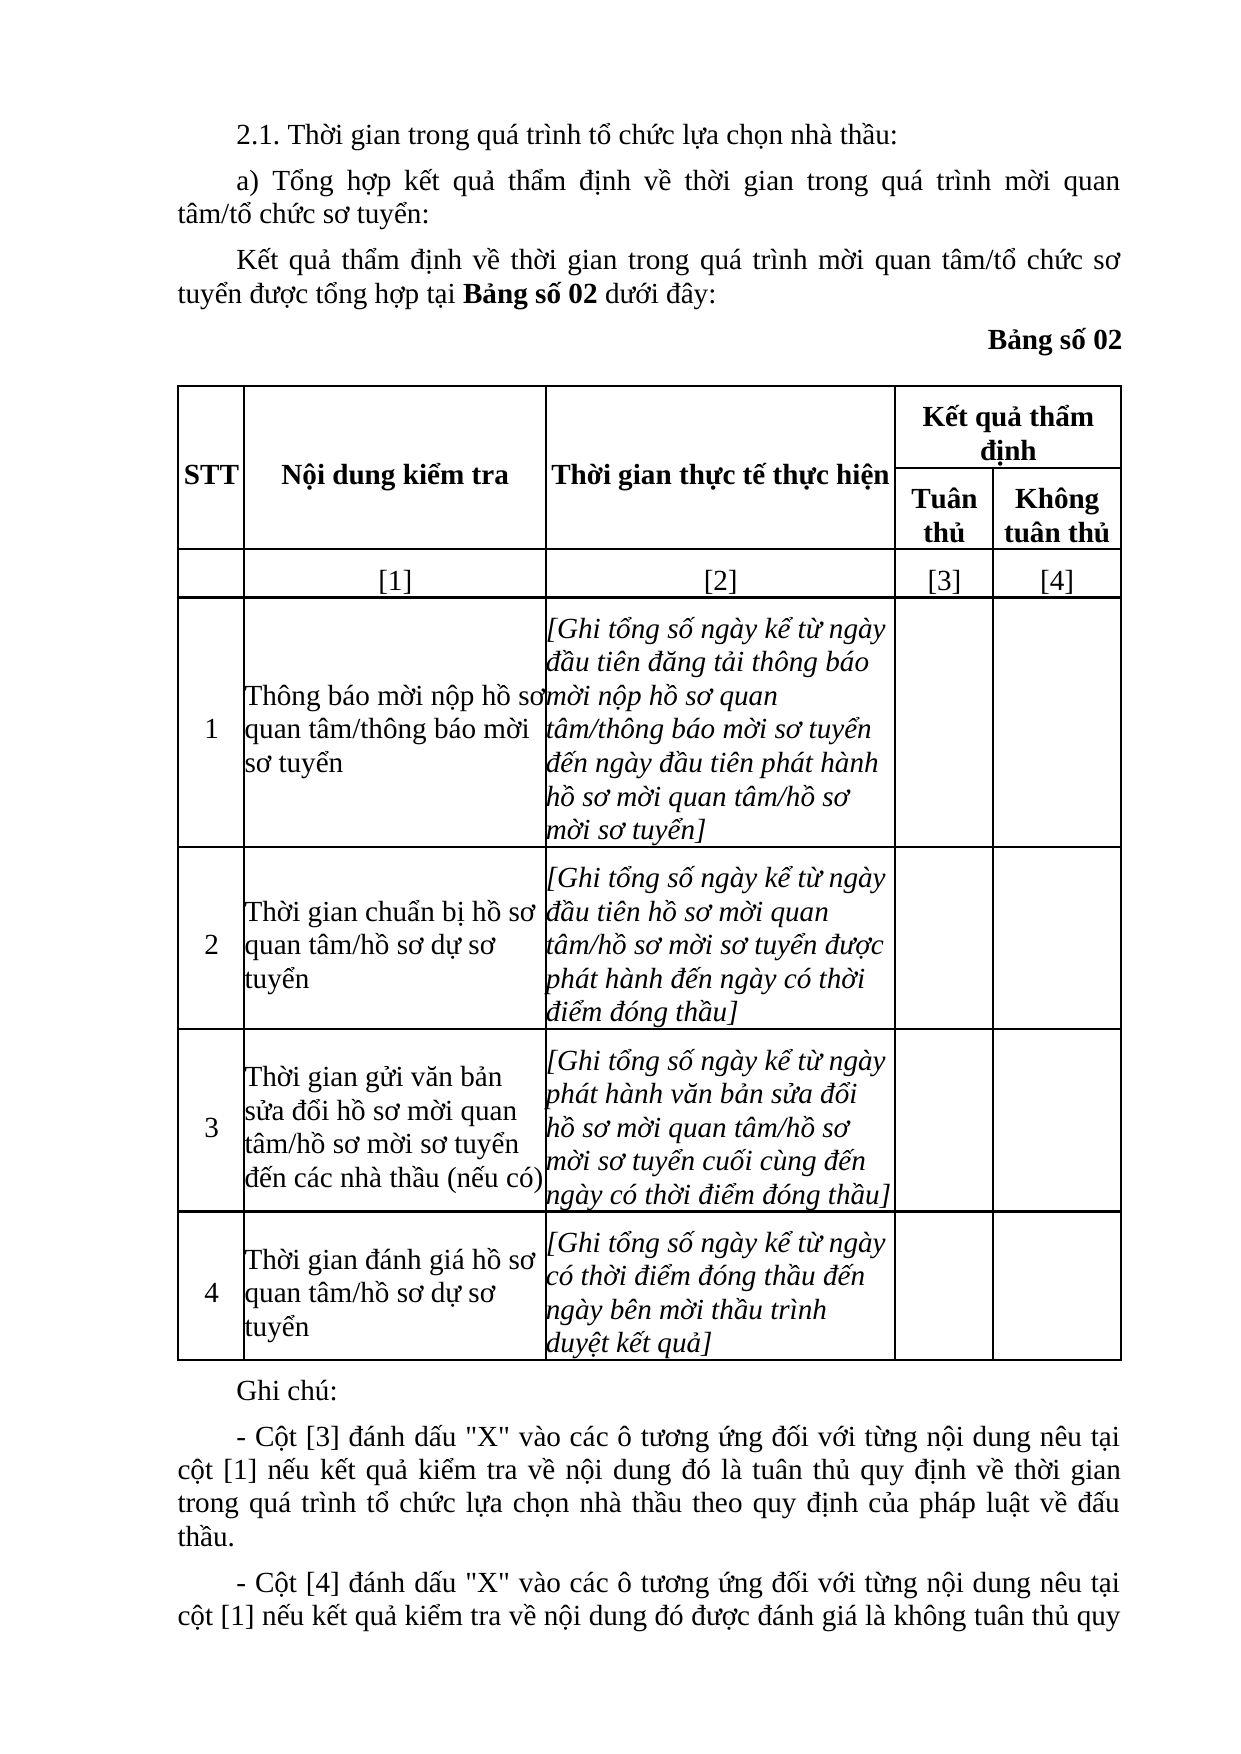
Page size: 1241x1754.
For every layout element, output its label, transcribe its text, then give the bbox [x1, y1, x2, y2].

table_cell [1] [245, 550, 545, 596]
text a) Tổng hợp kết quả thẩm định về thời gian trong quá trình mời quan tâm/tổ chức sơ tuyển: [177, 164, 1122, 231]
table_cell 4 [179, 1213, 243, 1359]
table_cell 1 [179, 599, 243, 846]
text Bảng số 02 [177, 322, 1122, 356]
table_cell Thời gian đánh giá hồ sơ quan tâm/hồ sơ dự sơ tuyển [245, 1213, 545, 1359]
table_cell [Ghi tổng số ngày kể từ ngày đầu tiên hồ sơ mời quan tâm/hồ sơ mời sơ tuyển được phát hành đến ngày có thời điểm đóng thầu] [547, 848, 894, 1028]
table_cell [994, 599, 1120, 846]
table_cell [2] [547, 550, 894, 596]
table_cell Tuân thủ [896, 469, 992, 548]
table_header STT [179, 387, 243, 548]
table_cell [4] [994, 550, 1120, 596]
table_header Nội dung kiểm tra [245, 387, 545, 548]
table_cell [Ghi tổng số ngày kể từ ngày có thời điểm đóng thầu đến ngày bên mời thầu trình duyệt kết quả] [547, 1213, 894, 1359]
table_cell [994, 1030, 1120, 1210]
table_cell [896, 848, 992, 1028]
table_cell [896, 1213, 992, 1359]
table_cell [Ghi tổng số ngày kể từ ngày đầu tiên đăng tải thông báo mời nộp hồ sơ quan tâm/thông báo mời sơ tuyển đến ngày đầu tiên phát hành hồ sơ mời quan tâm/hồ sơ mời sơ tuyển] [547, 599, 894, 846]
table_cell [994, 1213, 1120, 1359]
table_header Kết quả thẩm định [896, 387, 1120, 467]
table_cell [896, 599, 992, 846]
table_cell 3 [179, 1030, 243, 1210]
text Ghi chú: [177, 1374, 1122, 1407]
table_cell 2 [179, 848, 243, 1028]
table_cell [896, 1030, 992, 1210]
table_cell Thời gian chuẩn bị hồ sơ quan tâm/hồ sơ dự sơ tuyển [245, 848, 545, 1028]
table_cell [994, 848, 1120, 1028]
table_cell [Ghi tổng số ngày kể từ ngày phát hành văn bản sửa đổi hồ sơ mời quan tâm/hồ sơ mời sơ tuyển cuối cùng đến ngày có thời điểm đóng thầu] [547, 1030, 894, 1210]
table_cell Không tuân thủ [994, 469, 1120, 548]
table_cell [3] [896, 550, 992, 596]
table_cell [179, 550, 243, 596]
table_header Thời gian thực tế thực hiện [547, 387, 894, 548]
table_cell Thông báo mời nộp hồ sơ quan tâm/thông báo mời sơ tuyển [245, 599, 545, 846]
text 2.1. Thời gian trong quá trình tổ chức lựa chọn nhà thầu: [177, 118, 1122, 151]
text - Cột [3] đánh dấu "X" vào các ô tương ứng đối với từng nội dung nêu tại cột [1] nếu kết quả kiểm tra về nội dung đó là tuân thủ quy định về thời gian trong quá trình tổ chức lựa chọn nhà thầu theo quy định của pháp luật về đấu thầu. [177, 1419, 1122, 1553]
text Kết quả thẩm định về thời gian trong quá trình mời quan tâm/tổ chức sơ tuyển được tổng hợp tại Bảng số 02 dưới đây: [177, 243, 1122, 310]
table_cell Thời gian gửi văn bản sửa đổi hồ sơ mời quan tâm/hồ sơ mời sơ tuyển đến các nhà thầu (nếu có) [245, 1030, 545, 1210]
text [177, 1565, 1122, 1632]
